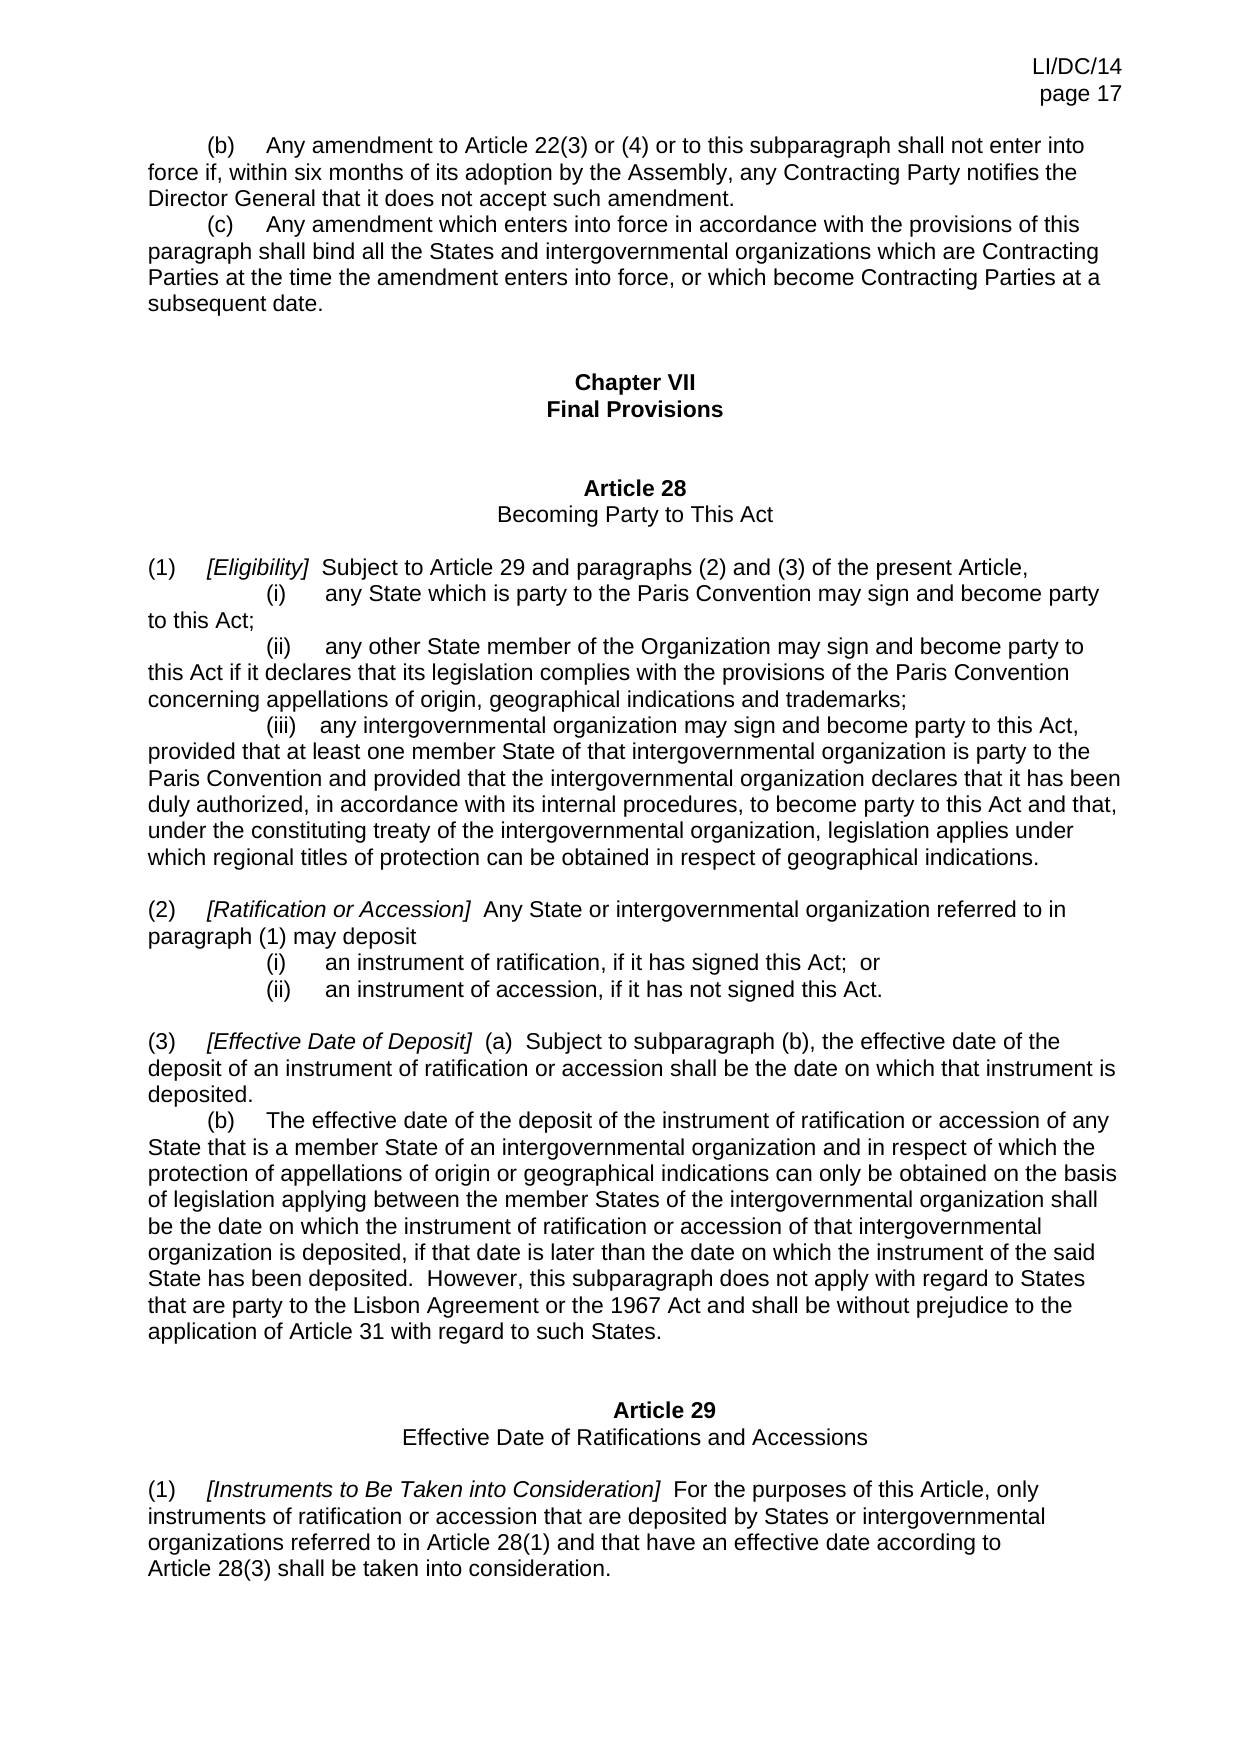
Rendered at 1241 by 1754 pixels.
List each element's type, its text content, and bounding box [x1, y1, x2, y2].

text (1) [Eligibility] Subject to Article 29 and paragraphs (2) and (3) of the present Article, [148, 554, 1122, 580]
text (b) Any amendment to Article 22(3) or (4) or to this subparagraph shall not enter into force if, within six months of its adoption by the Assembly, any Contracting Party notifies the Director General that it does not accept such amendment. [148, 132, 1122, 211]
text (i) any State which is party to the Paris Convention may sign and become party to this Act; [148, 580, 1122, 633]
text Article 28 [148, 475, 1122, 501]
text (ii) an instrument of accession, if it has not signed this Act. [207, 976, 1122, 1002]
text (c) Any amendment which enters into force in accordance with the provisions of this paragraph shall bind all the States and intergovernmental organizations which are Contracting Parties at the time the amendment enters into force, or which become Contracting Parties at a subsequent date. [148, 211, 1122, 317]
text (iii) any intergovernmental organization may sign and become party to this Act, provided that at least one member State of that intergovernmental organization is party to the Paris Convention and provided that the intergovernmental organization declares that it has been duly authorized, in accordance with its internal procedures, to become party to this Act and that, under the constituting treaty of the intergovernmental organization, legislation applies under which regional titles of protection can be obtained in respect of geographical indications. [148, 712, 1122, 870]
text (i) an instrument of ratification, if it has signed this Act; or [207, 949, 1122, 976]
text Chapter VII Final Provisions [148, 369, 1122, 422]
text (ii) any other State member of the Organization may sign and become party to this Act if it declares that its legislation complies with the provisions of the Paris Convention concerning appellations of origin, geographical indications and trademarks; [148, 633, 1122, 712]
text (b) The effective date of the deposit of the instrument of ratification or accession of any State that is a member State of an intergovernmental organization and in respect of which the protection of appellations of origin or geographical indications can only be obtained on the basis of legislation applying between the member States of the intergovernmental organization shall be the date on which the instrument of ratification or accession of that intergovernmental organization is deposited, if that date is later than the date on which the instrument of the said State has been deposited. However, this subparagraph does not apply with regard to States that are party to the Lisbon Agreement or the 1967 Act and shall be without prejudice to the application of Article 31 with regard to such States. [148, 1107, 1122, 1344]
text Article 29 [148, 1397, 1122, 1423]
text Effective Date of Ratifications and Accessions [148, 1423, 1122, 1450]
text (3) [Effective Date of Deposit] (a) Subject to subparagraph (b), the effective date of the deposit of an instrument of ratification or accession shall be the date on which that instrument is deposited. [148, 1028, 1122, 1107]
text (2) [Ratification or Accession] Any State or intergovernmental organization referred to in paragraph (1) may deposit [148, 896, 1122, 949]
text (1) [Instruments to Be Taken into Consideration] For the purposes of this Article, only instruments of ratification or accession that are deposited by States or intergovernmental organizations referred to in Article 28(1) and that have an effective date according to Article 28(3) shall be taken into consideration. [148, 1476, 1122, 1582]
text Becoming Party to This Act [148, 501, 1122, 527]
